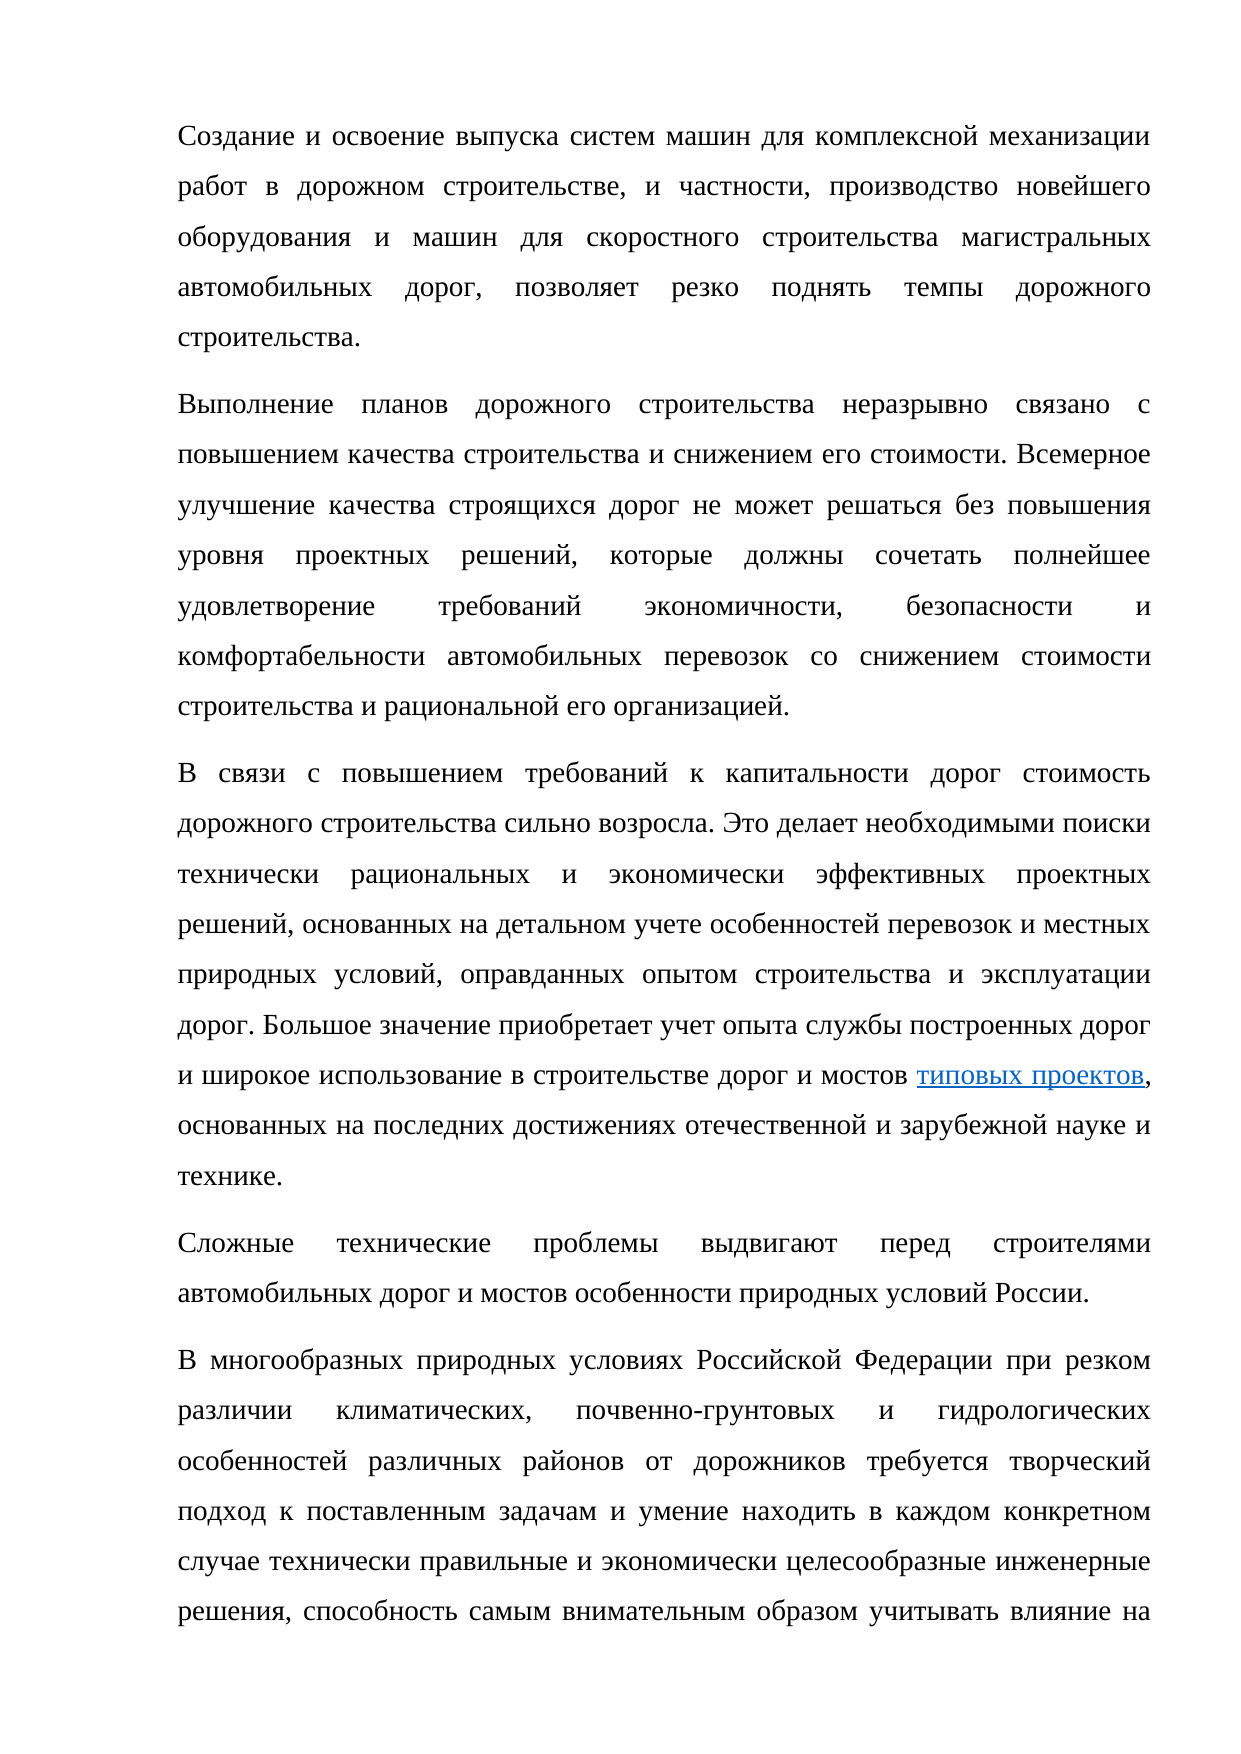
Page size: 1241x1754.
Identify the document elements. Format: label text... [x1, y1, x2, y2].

text Выполнение планов дорожного строительства неразрывно связано с повышением качества строительства и снижением его стоимости. Всемерное улучшение качества строящихся дорог не может решаться без повышения уровня проектных решений, которые должны сочетать полнейшее удовлетворение требований экономичности, безопасности и комфортабельности автомобильных перевозок со снижением стоимости строительства и рациональной его организацией. [177, 386, 1152, 722]
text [177, 1342, 1152, 1627]
text Сложные технические проблемы выдвигают перед строителями автомобильных дорог и мостов особенности природных условий России. [177, 1225, 1152, 1308]
text Создание и освоение выпуска систем машин для комплексной механизации работ в дорожном строительстве, и частности, производство новейшего оборудования и машин для скоростного строительства магистральных автомобильных дорог, позволяет резко поднять темпы дорожного строительства. [177, 118, 1152, 353]
text В связи с повышением требований к капитальности дорог стоимость дорожного строительства сильно возросла. Это делает необходимыми поиски технически рациональных и экономически эффективных проектных решений, основанных на детальном учете особенностей перевозок и местных природных условий, оправданных опытом строительства и эксплуатации дорог. Большое значение приобретает учет опыта службы построенных дорог и широкое использование в строительстве дорог и мостов типовых проектов, основанных на последних достижениях отечественной и зарубежной науке и технике. [177, 755, 1152, 1191]
